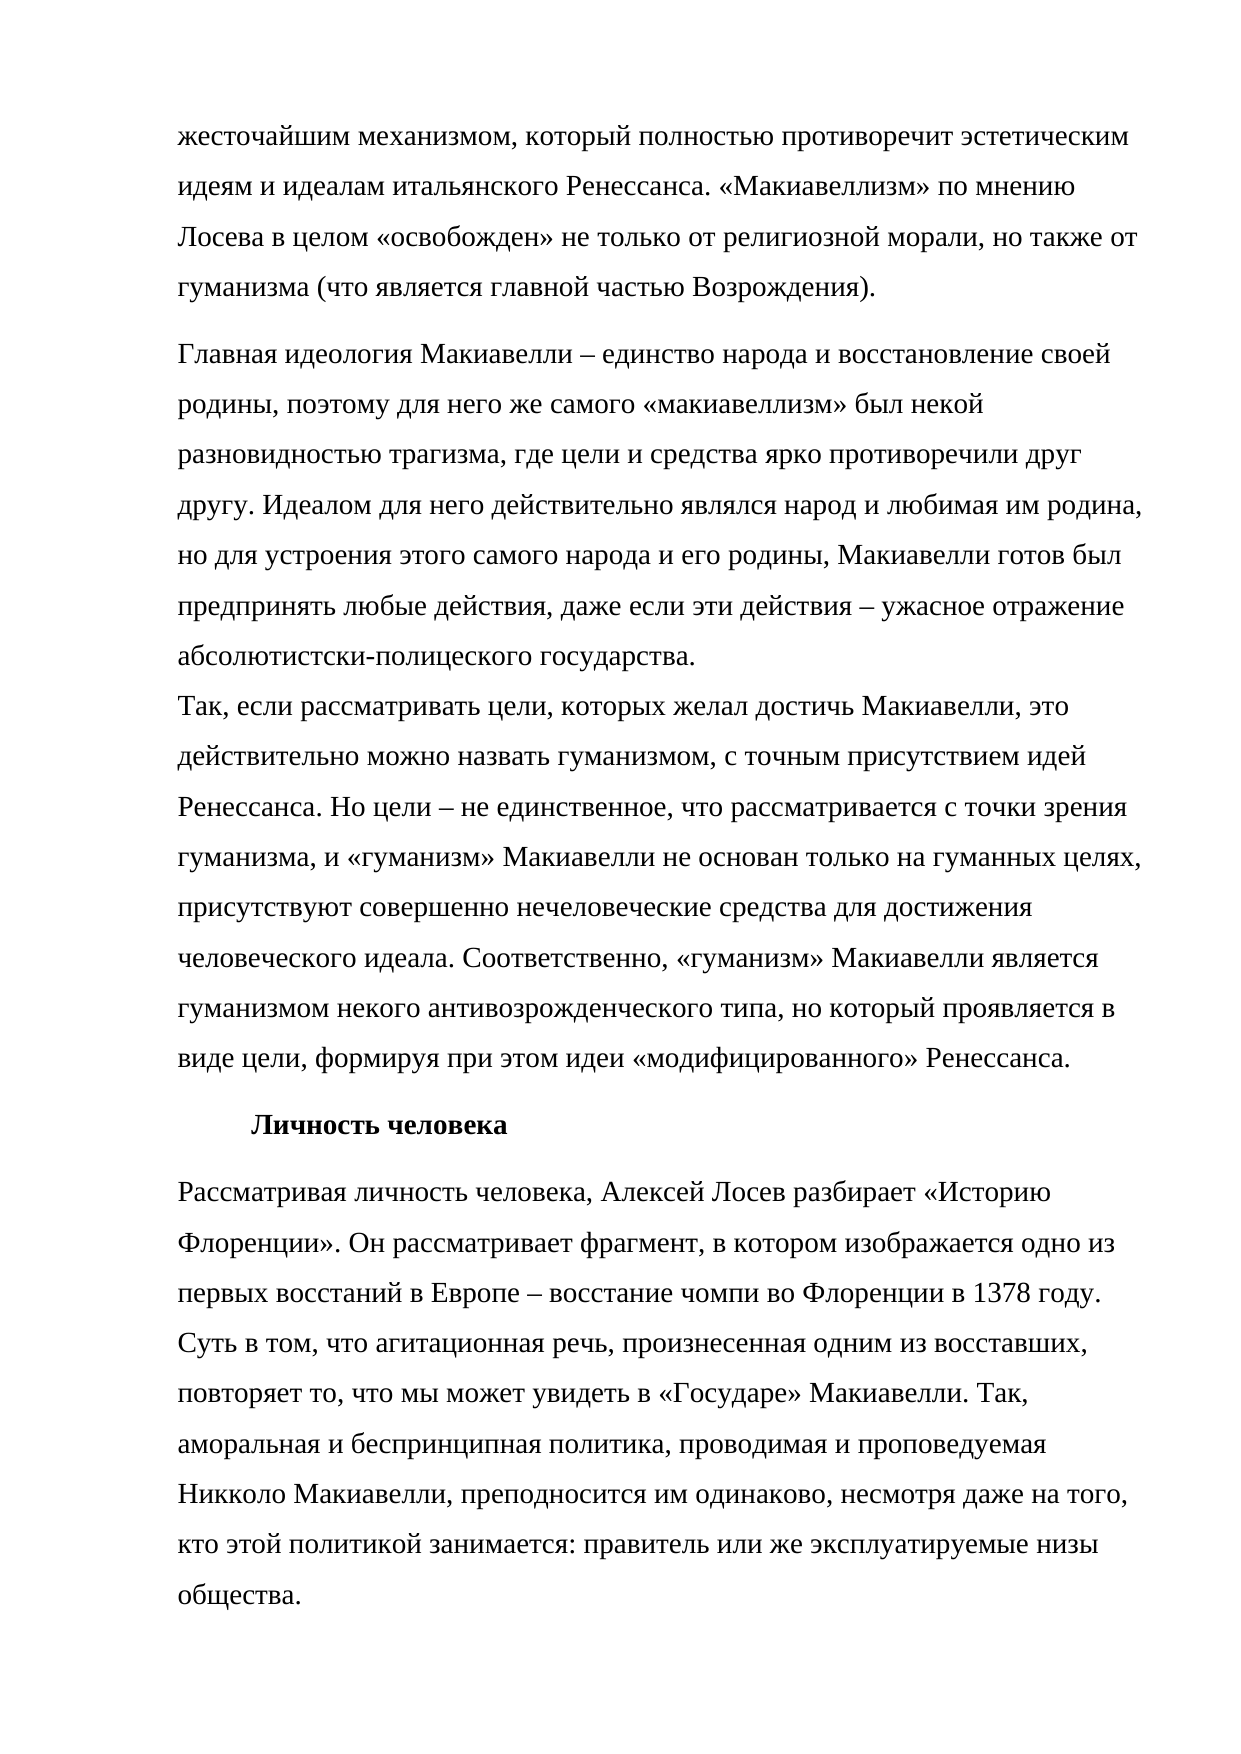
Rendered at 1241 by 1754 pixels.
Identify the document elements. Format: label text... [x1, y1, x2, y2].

text Рассматривая личность человека, Алексей Лосев разбирает «Историю Флоренции». Он рассматривает фрагмент, в котором изображается одно из первых восстаний в Европе – восстание чомпи во Флоренции в 1378 году. Суть в том, что агитационная речь, произнесенная одним из восставших, повторяет то, что мы может увидеть в «Государе» Макиавелли. Так, аморальная и беспринципная политика, проводимая и проповедуемая Никколо Макиавелли, преподносится им одинаково, несмотря даже на того, кто этой политикой занимается: правитель или же эксплуатируемые низы общества. [177, 1174, 1152, 1610]
text Личность человека [177, 1107, 1152, 1141]
text Главная идеология Макиавелли – единство народа и восстановление своей родины, поэтому для него же самого «макиавеллизм» был некой разновидностью трагизма, где цели и средства ярко противоречили друг другу. Идеалом для него действительно являлся народ и любимая им родина, но для устроения этого самого народа и его родины, Макиавелли готов был предпринять любые действия, даже если эти действия – ужасное отражение абсолютистски-полицеского государства. Так, если рассматривать цели, которых желал достичь Макиавелли, это действительно можно назвать гуманизмом, с точным присутствием идей Ренессанса. Но цели – не единственное, что рассматривается с точки зрения гуманизма, и «гуманизм» Макиавелли не основан только на гуманных целях, присутствуют совершенно нечеловеческие средства для достижения человеческого идеала. Соответственно, «гуманизм» Макиавелли является гуманизмом некого антивозрожденческого типа, но который проявляется в виде цели, формируя при этом идеи «модифицированного» Ренессанса. [177, 336, 1152, 1074]
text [177, 118, 1152, 303]
